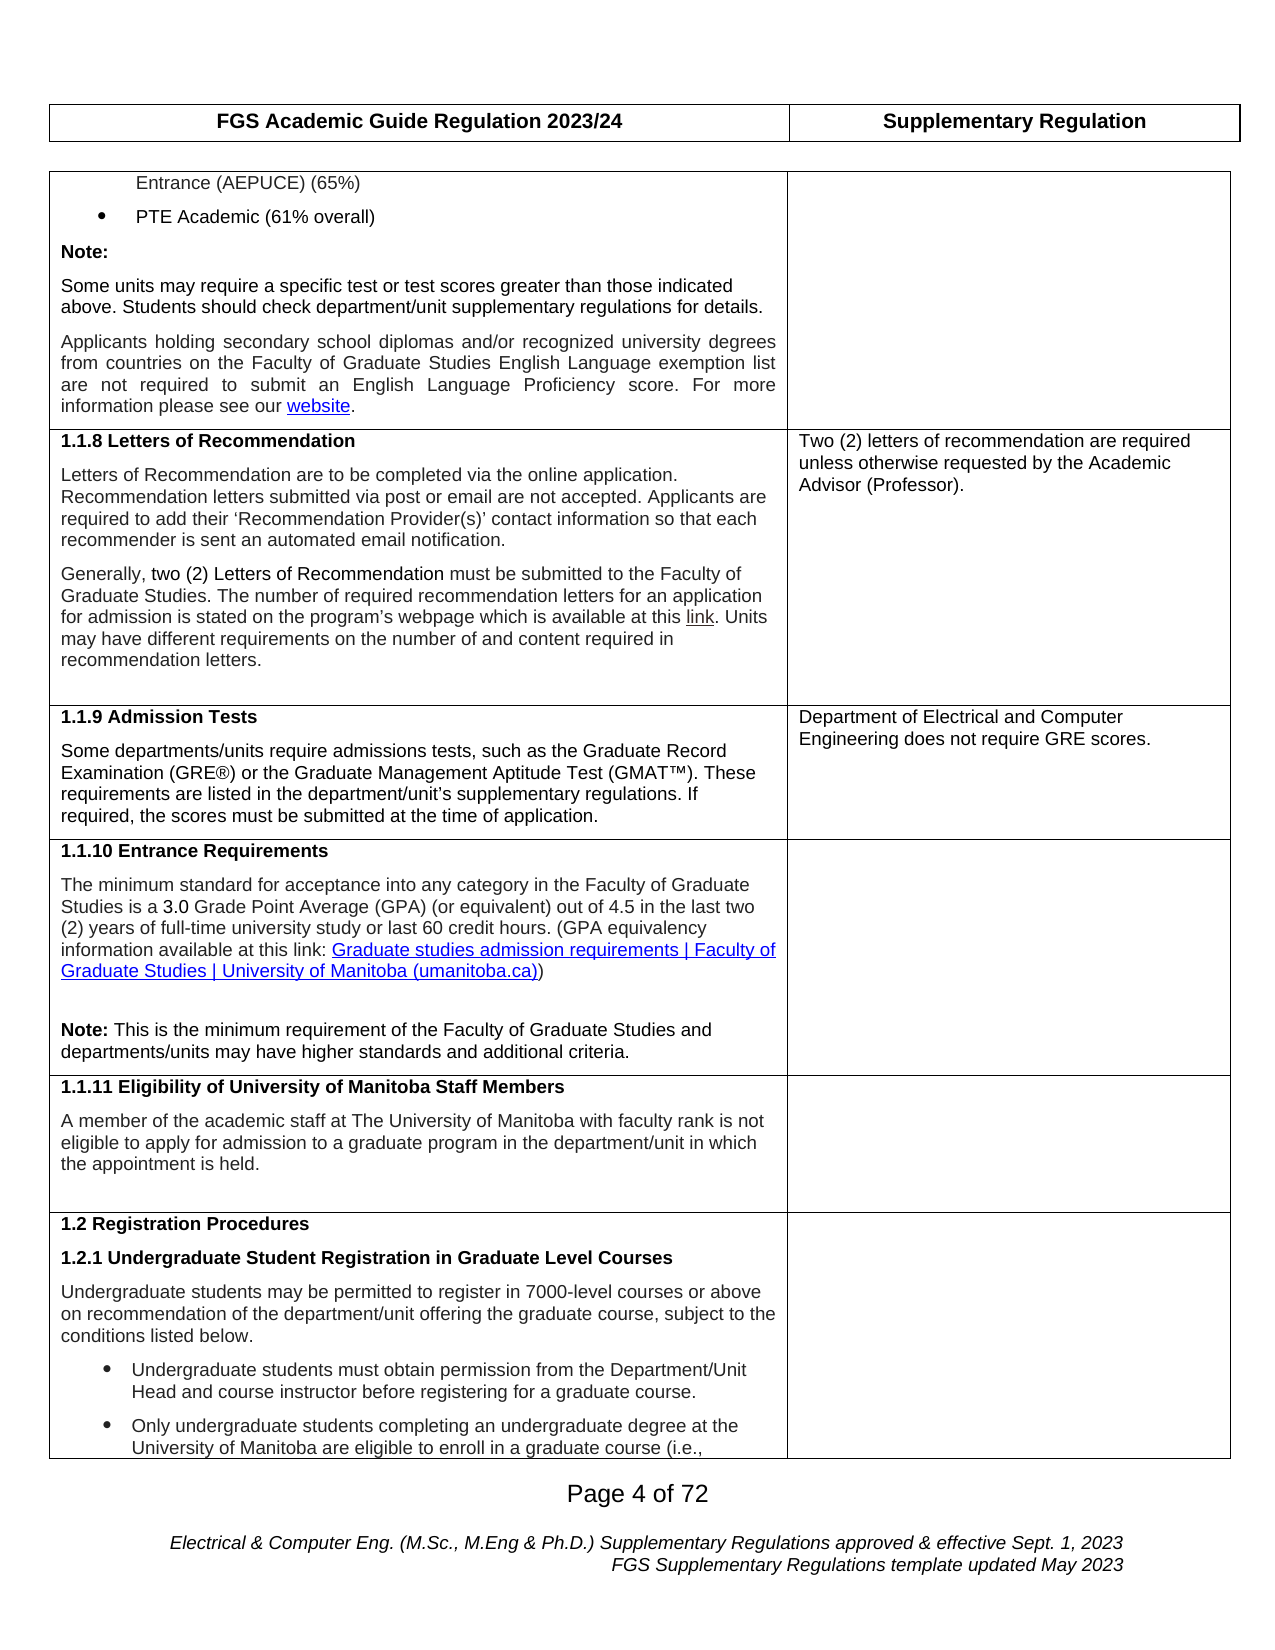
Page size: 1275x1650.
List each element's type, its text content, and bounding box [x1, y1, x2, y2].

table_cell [50, 1213, 787, 1458]
table_cell 1.1.11 Eligibility of University of Manitoba Staff Members A member of the academic staff at The University of Manitoba with faculty rank is not eligible to apply for admission to a graduate program in the department/unit in which the appointment is held. [50, 1076, 787, 1212]
table_cell 1.1.10 Entrance Requirements The minimum standard for acceptance into any category in the Faculty of Graduate Studies is a 3.0 Grade Point Average (GPA) (or equivalent) out of 4.5 in the last two (2) years of full-time university study or last 60 credit hours. (GPA equivalency information available at this link: Graduate studies admission requirements | Faculty of Graduate Studies | University of Manitoba (umanitoba.ca)) Note: This is the minimum requirement of the Faculty of Graduate Studies and departments/units may have higher standards and additional criteria. [50, 840, 787, 1075]
table_cell [788, 840, 1230, 1075]
table_cell [788, 1076, 1230, 1212]
table_cell 1.1.9 Admission Tests Some departments/units require admissions tests, such as the Graduate Record Examination (GRE®) or the Graduate Management Aptitude Test (GMAT™). These requirements are listed in the department/unit’s supplementary regulations. If required, the scores must be submitted at the time of application. [50, 706, 787, 839]
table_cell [50, 172, 787, 429]
table_cell Department of Electrical and Computer Engineering does not require GRE scores. [788, 706, 1230, 839]
table_cell 1.1.8 Letters of Recommendation Letters of Recommendation are to be completed via the online application. Recommendation letters submitted via post or email are not accepted. Applicants are required to add their ‘Recommendation Provider(s)’ contact information so that each recommender is sent an automated email notification. Generally, two (2) Letters of Recommendation must be submitted to the Faculty of Graduate Studies. The number of required recommendation letters for an application for admission is stated on the program’s webpage which is available at this link. Units may have different requirements on the number of and content required in recommendation letters. [50, 430, 787, 705]
table_cell [788, 1213, 1230, 1458]
table_cell [788, 172, 1230, 429]
table_cell Two (2) letters of recommendation are required unless otherwise requested by the Academic Advisor (Professor). [788, 430, 1230, 705]
